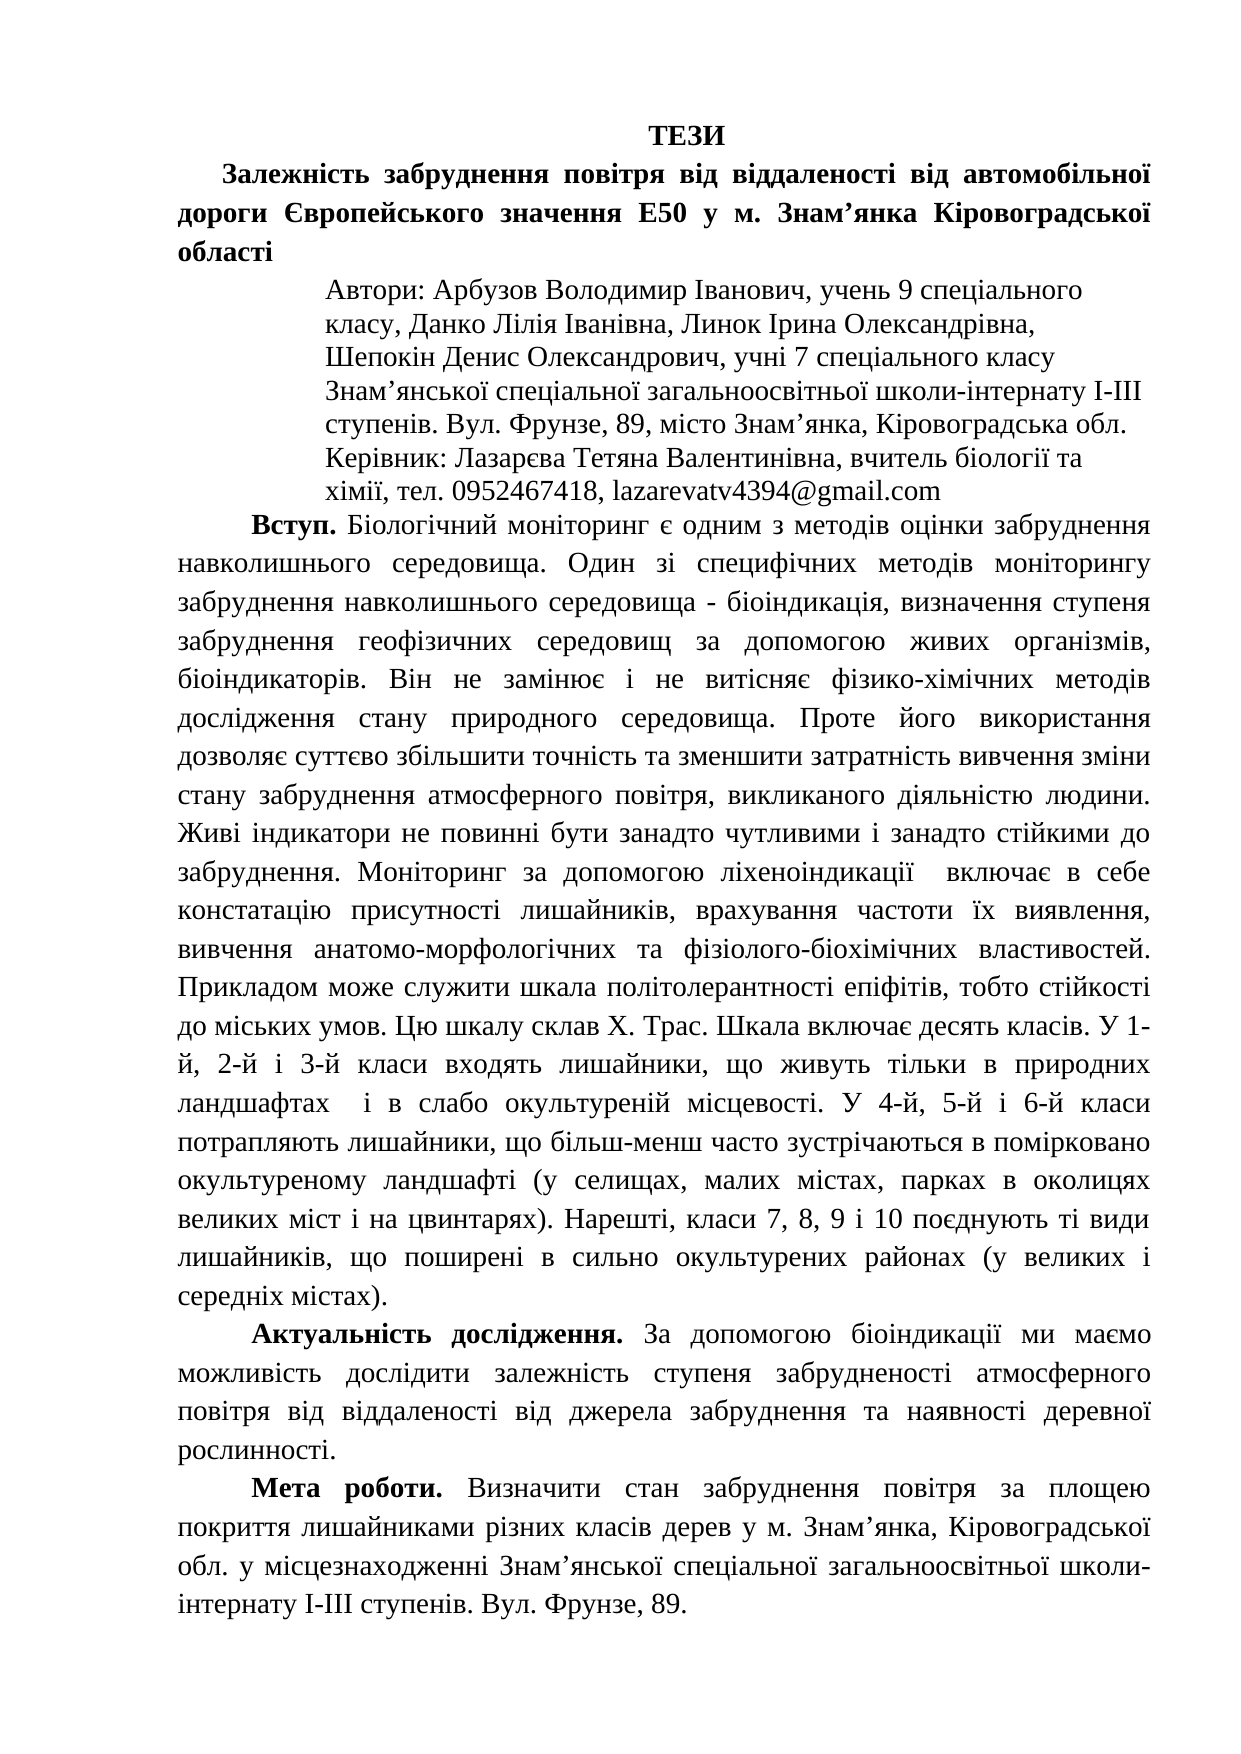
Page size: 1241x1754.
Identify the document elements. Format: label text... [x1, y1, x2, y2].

text ТЕЗИ [177, 118, 1152, 152]
text Актуальність дослідження. За допомогою біоіндикації ми маємо можливість дослідити залежність ступеня забрудненості атмосферного повітря від віддаленості від джерела забруднення та наявності деревної рослинності. [177, 1316, 1152, 1466]
text Залежність забруднення повітря від віддаленості від автомобільної дороги Європейського значення E50 у м. Знам’янка Кіровоградської області [177, 157, 1152, 267]
text Керівник: Лазарєва Тетяна Валентинівна, вчитель біології та хімії, тел. 0952467418, lazarevatv4394@gmail.com [325, 440, 1152, 507]
text Мета роботи. Визначити стан забруднення повітря за площею покриття лишайниками різних класів дерев у м. Знам’янка, Кіровоградської обл. у місцезнаходженні Знам’янської спеціальної загальноосвітньої школи-інтернату І-ІІІ ступенів. Вул. Фрунзе, 89. [177, 1471, 1152, 1620]
text Автори: Арбузов Володимир Іванович, учень 9 спеціального класу, Данко Лілія Іванівна, Линок Ірина Олександрівна, Шепокін Денис Олександрович, учні 7 спеціального класу [325, 272, 1152, 373]
text Знам’янської спеціальної загальноосвітньої школи-інтернату І-ІІІ ступенів. Вул. Фрунзе, 89, місто Знам’янка, Кіровоградська обл. [325, 373, 1152, 440]
text Вступ. Біологічний моніторинг є одним з методів оцінки забруднення навколишнього середовища. Один зі специфічних методів моніторингу забруднення навколишнього середовища - біоіндикація, визначення ступеня забруднення геофізичних середовищ за допомогою живих організмів, біоіндикаторів. Він не замінює і не витісняє фізико-хімічних методів дослідження стану природного середовища. Проте його використання дозволяє суттєво збільшити точність та зменшити затратність вивчення зміни стану забруднення атмосферного повітря, викликаного діяльністю людини. Живі індикатори не повинні бути занадто чутливими і занадто стійкими до забруднення. Моніторинг за допомогою ліхеноіндикації включає в себе констатацію присутності лишайників, врахування частоти їх виявлення, вивчення анатомо-морфологічних та фізіолого-біохімічних властивостей. Прикладом може служити шкала політолерантності епіфітів, тобто стійкості до міських умов. Цю шкалу склав X. Трас. Шкала включає десять класів. У 1-й, 2-й і 3-й класи входять лишайники, що живуть тільки в природних ландшафтах і в слабо окультуреній місцевості. У 4-й, 5-й і 6-й класи потрапляють лишайники, що більш-менш часто зустрічаються в помірковано окультуреному ландшафті (у селищах, малих містах, парках в околицях великих міст і на цвинтарях). Нарешті, класи 7, 8, 9 і 10 поєднують ті види лишайників, що поширені в сильно окультурених районах (у великих і середніх містах). [177, 507, 1152, 1311]
